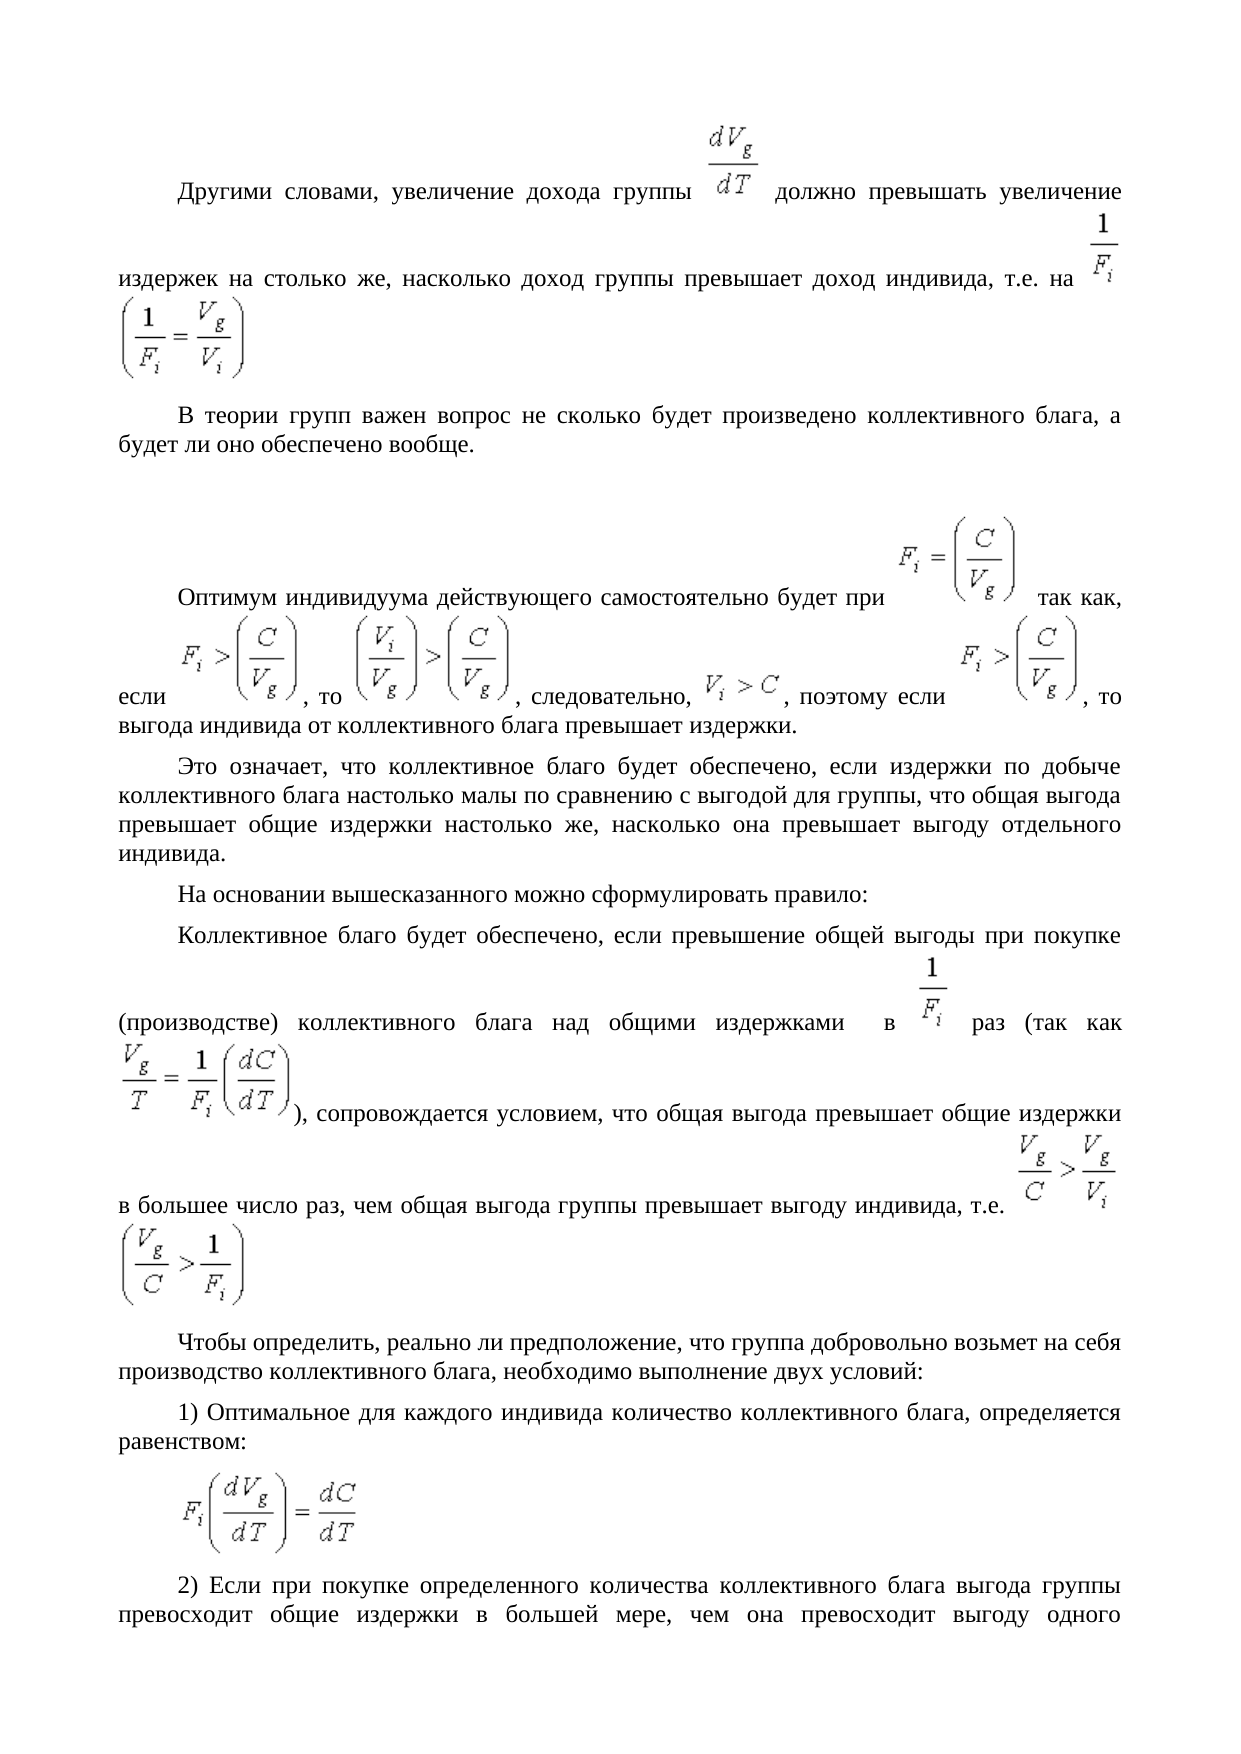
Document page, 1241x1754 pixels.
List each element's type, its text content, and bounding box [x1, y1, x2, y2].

text Чтобы определить, реально ли предположение, что группа добровольно возьмет на себя производство коллективного блага, необходимо выполнение двух условий: [118, 1327, 1122, 1385]
text Коллективное благо будет обеспечено, если превышение общей выгоды при покупке (производстве) коллективного блага над общими издержками в раз (так как ), сопровождается условием, что общая выгода превышает общие издержки в большее число раз, чем общая выгода группы превышает выгоду индивида, т.е. [118, 920, 1122, 1315]
text Другими словами, увеличение дохода группы должно превышать увеличение издержек на столько же, насколько доход группы превышает доход индивида, т.е. на [118, 118, 1122, 388]
picture [118, 291, 250, 383]
picture [176, 610, 303, 705]
picture [352, 610, 515, 705]
picture [1014, 1126, 1122, 1213]
text Это означает, что коллективное благо будет обеспечено, если издержки по добыче коллективного блага настолько малы по сравнению с выгодой для группы, что общая выгода превышает общие издержки настолько же, насколько она превышает выгоду отдельного индивида. [118, 751, 1122, 866]
picture [177, 1467, 362, 1558]
text В теории групп важен вопрос не сколько будет произведено коллективного блага, а будет ли оно обеспечено вообще. [118, 400, 1122, 458]
picture [1086, 204, 1123, 287]
picture [704, 118, 763, 200]
picture [955, 610, 1083, 705]
text 1) Оптимальное для каждого индивида количество коллективного блага, определяется равенством: [118, 1397, 1122, 1455]
picture [915, 948, 952, 1031]
picture [118, 1218, 250, 1310]
picture [701, 668, 784, 705]
text На основании вышесказанного можно сформулировать правило: [118, 879, 1122, 908]
picture [118, 1035, 294, 1122]
picture [893, 511, 1021, 606]
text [118, 1570, 1122, 1628]
text Оптимум индивидуума действующего самостоятельно будет при так как, если , то , следовательно, , поэтому если , то выгода индивида от коллективного блага превышает издержки. [118, 512, 1122, 739]
